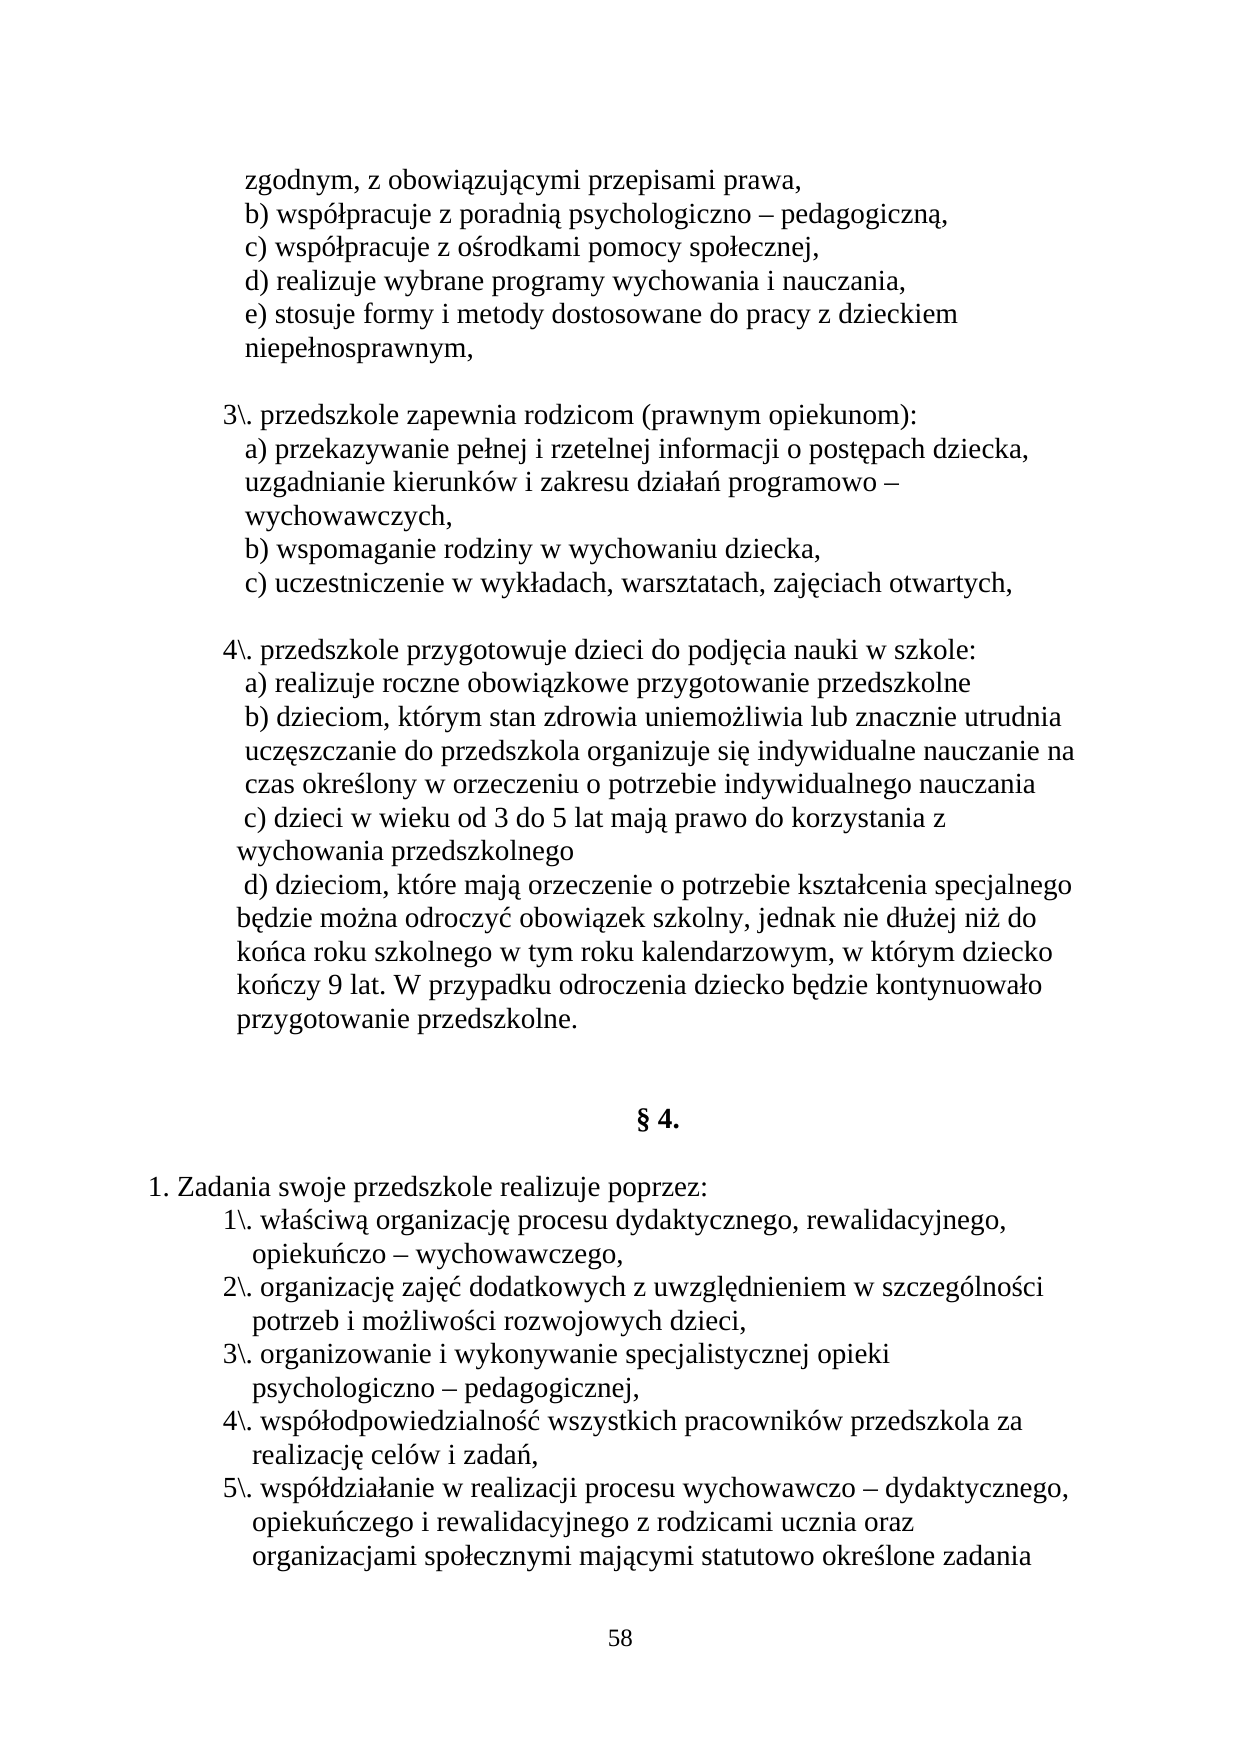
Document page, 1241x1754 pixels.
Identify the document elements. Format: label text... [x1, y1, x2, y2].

text 3\. organizowanie i wykonywanie specjalistycznej opieki [223, 1336, 1092, 1370]
text a) realizuje roczne obowiązkowe przygotowanie przedszkolne [223, 666, 1092, 699]
text 5\. współdziałanie w realizacji procesu wychowawczo – dydaktycznego, [223, 1471, 1092, 1504]
text opiekuńczo – wychowawczego, [223, 1236, 1092, 1269]
text a) przekazywanie pełnej i rzetelnej informacji o postępach dziecka, [223, 431, 1092, 464]
text organizacjami społecznymi mającymi statutowo określone zadania [223, 1538, 1092, 1571]
text § 4. [223, 1102, 1092, 1135]
text opiekuńczego i rewalidacyjnego z rodzicami ucznia oraz [223, 1504, 1092, 1538]
text c) dzieci w wieku od 3 do 5 lat mają prawo do korzystania z wychowania przedszkolnego [236, 800, 1092, 867]
text 4\. przedszkole przygotowuje dzieci do podjęcia nauki w szkole: [223, 632, 1092, 666]
text wychowawczych, [223, 498, 1092, 531]
text psychologiczno – pedagogicznej, [223, 1370, 1092, 1403]
text uzgadnianie kierunków i zakresu działań programowo – [223, 464, 1092, 498]
text czas określony w orzeczeniu o potrzebie indywidualnego nauczania [223, 766, 1092, 800]
text 1\. właściwą organizację procesu dydaktycznego, rewalidacyjnego, [223, 1202, 1092, 1236]
text niepełnosprawnym, [223, 330, 1092, 364]
text 2\. organizację zajęć dodatkowych z uwzględnieniem w szczególności [223, 1269, 1092, 1303]
text zgodnym, z obowiązującymi przepisami prawa, [223, 162, 1092, 196]
text b) dzieciom, którym stan zdrowia uniemożliwia lub znacznie utrudnia [223, 699, 1092, 733]
text c) współpracuje z ośrodkami pomocy społecznej, [223, 229, 1092, 263]
text b) wspomaganie rodziny w wychowaniu dziecka, [223, 531, 1092, 565]
text c) uczestniczenie w wykładach, warsztatach, zajęciach otwartych, [223, 565, 1092, 598]
text 4\. współodpowiedzialność wszystkich pracowników przedszkola za [223, 1403, 1092, 1437]
text d) dzieciom, które mają orzeczenie o potrzebie kształcenia specjalnego będzie można odroczyć obowiązek szkolny, jednak nie dłużej niż do końca roku szkolnego w tym roku kalendarzowym, w którym dziecko kończy 9 lat. W przypadku odroczenia dziecko będzie kontynuowało przygotowanie przedszkolne. [236, 867, 1092, 1034]
text uczęszczanie do przedszkola organizuje się indywidualne nauczanie na [223, 733, 1092, 766]
text 1. Zadania swoje przedszkole realizuje poprzez: [148, 1169, 1092, 1202]
text realizację celów i zadań, [223, 1437, 1092, 1471]
text 3\. przedszkole zapewnia rodzicom (prawnym opiekunom): [223, 397, 1092, 431]
text potrzeb i możliwości rozwojowych dzieci, [223, 1303, 1092, 1336]
text e) stosuje formy i metody dostosowane do pracy z dzieckiem [223, 297, 1092, 330]
text d) realizuje wybrane programy wychowania i nauczania, [223, 263, 1092, 297]
text b) współpracuje z poradnią psychologiczno – pedagogiczną, [223, 196, 1092, 229]
